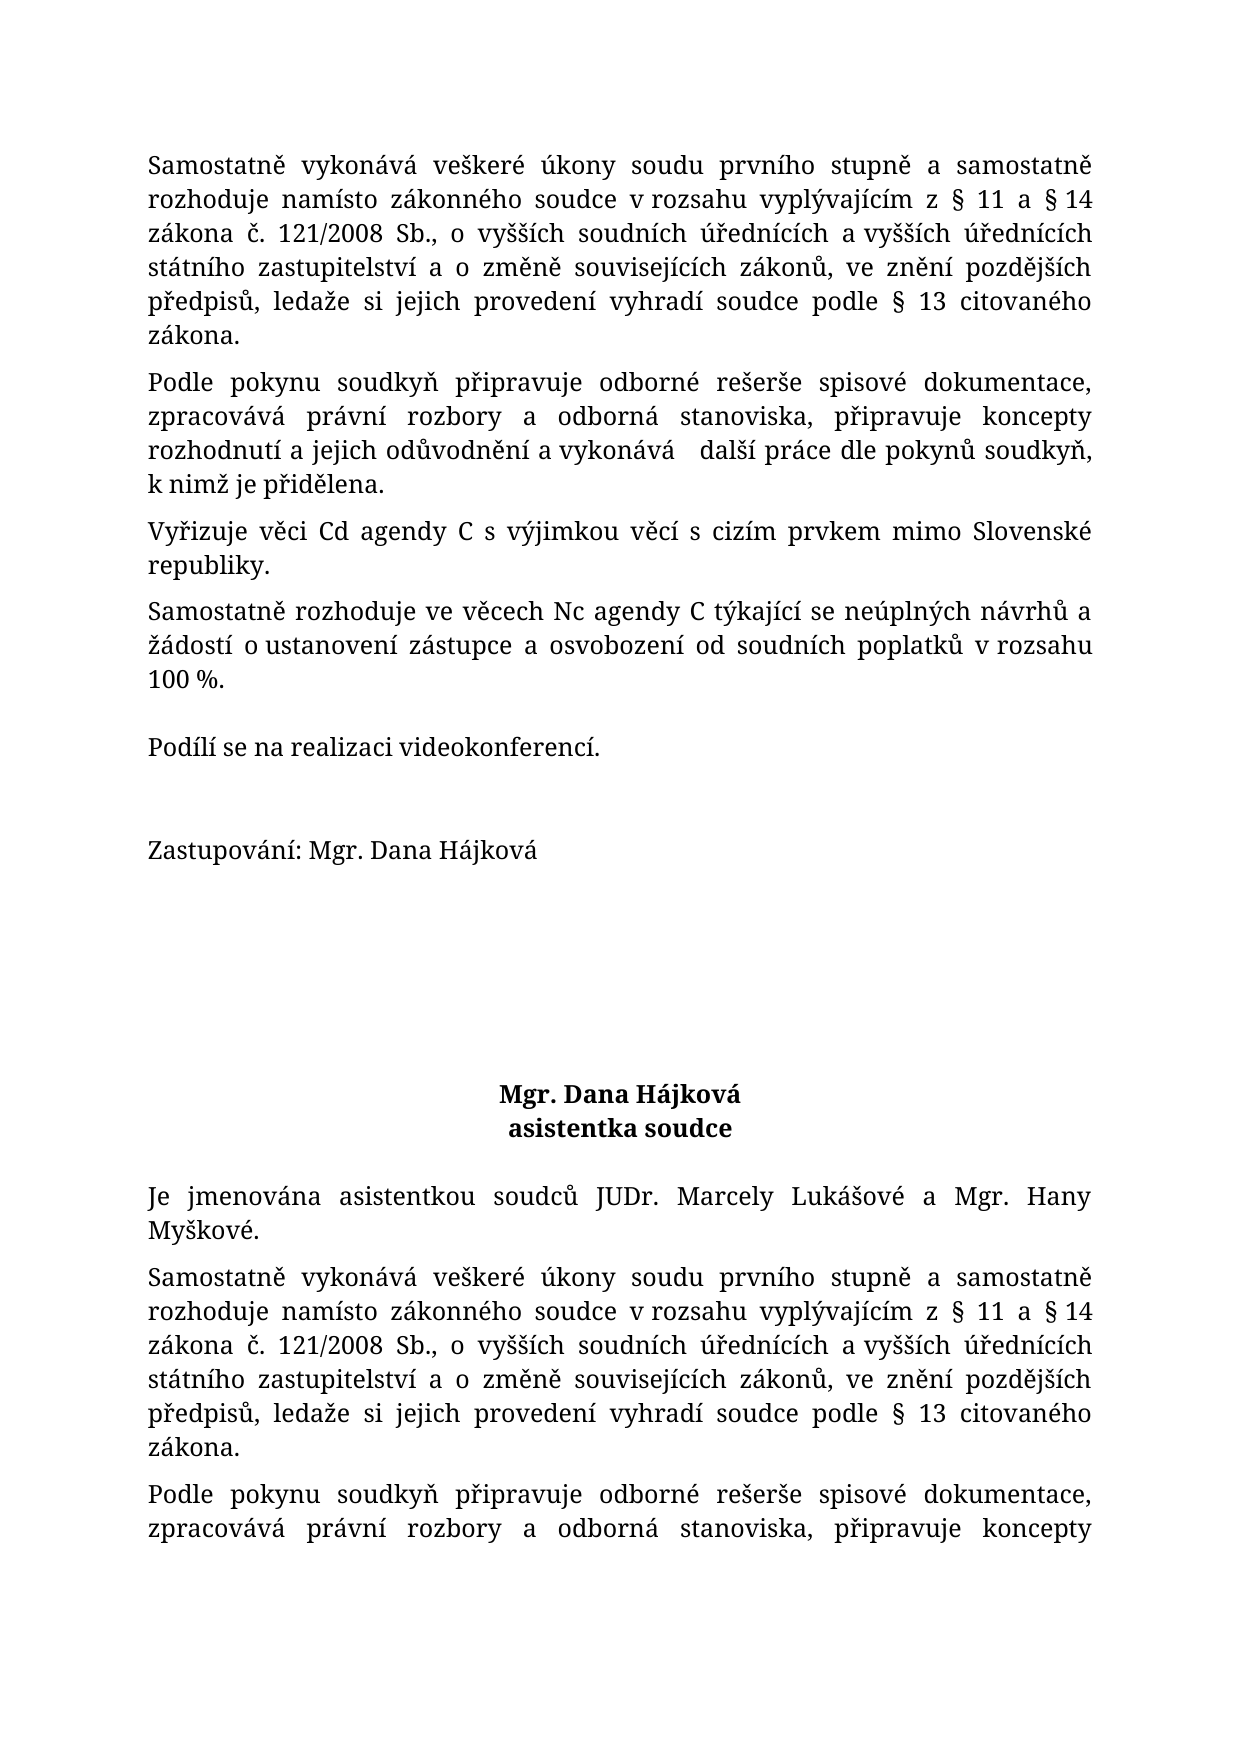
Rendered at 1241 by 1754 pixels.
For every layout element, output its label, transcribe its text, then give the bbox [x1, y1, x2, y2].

text Podílí se na realizaci videokonferencí. [148, 730, 1093, 764]
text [148, 1476, 1093, 1544]
text Zastupování: Mgr. Dana Hájková [148, 832, 1093, 866]
text Vyřizuje věci Cd agendy C s výjimkou věcí s cizím prvkem mimo Slovenské republiky. [148, 513, 1093, 581]
text Samostatně rozhoduje ve věcech Nc agendy C týkající se neúplných návrhů a žádostí o ustanovení zástupce a osvobození od soudních poplatků v rozsahu 100 %. [148, 594, 1093, 696]
text asistentka soudce [148, 1111, 1093, 1145]
text Je jmenována asistentkou soudců JUDr. Marcely Lukášové a Mgr. Hany Myškové. [148, 1179, 1093, 1247]
text Samostatně vykonává veškeré úkony soudu prvního stupně a samostatně rozhoduje namísto zákonného soudce v rozsahu vyplývajícím z § 11 a § 14 zákona č. 121/2008 Sb., o vyšších soudních úřednících a vyšších úřednících státního zastupitelství a o změně souvisejících zákonů, ve znění pozdějších předpisů, ledaže si jejich provedení vyhradí soudce podle § 13 citovaného zákona. [148, 148, 1093, 352]
text Samostatně vykonává veškeré úkony soudu prvního stupně a samostatně rozhoduje namísto zákonného soudce v rozsahu vyplývajícím z § 11 a § 14 zákona č. 121/2008 Sb., o vyšších soudních úřednících a vyšších úřednících státního zastupitelství a o změně souvisejících zákonů, ve znění pozdějších předpisů, ledaže si jejich provedení vyhradí soudce podle § 13 citovaného zákona. [148, 1259, 1093, 1464]
text Mgr. Dana Hájková [148, 1077, 1093, 1111]
